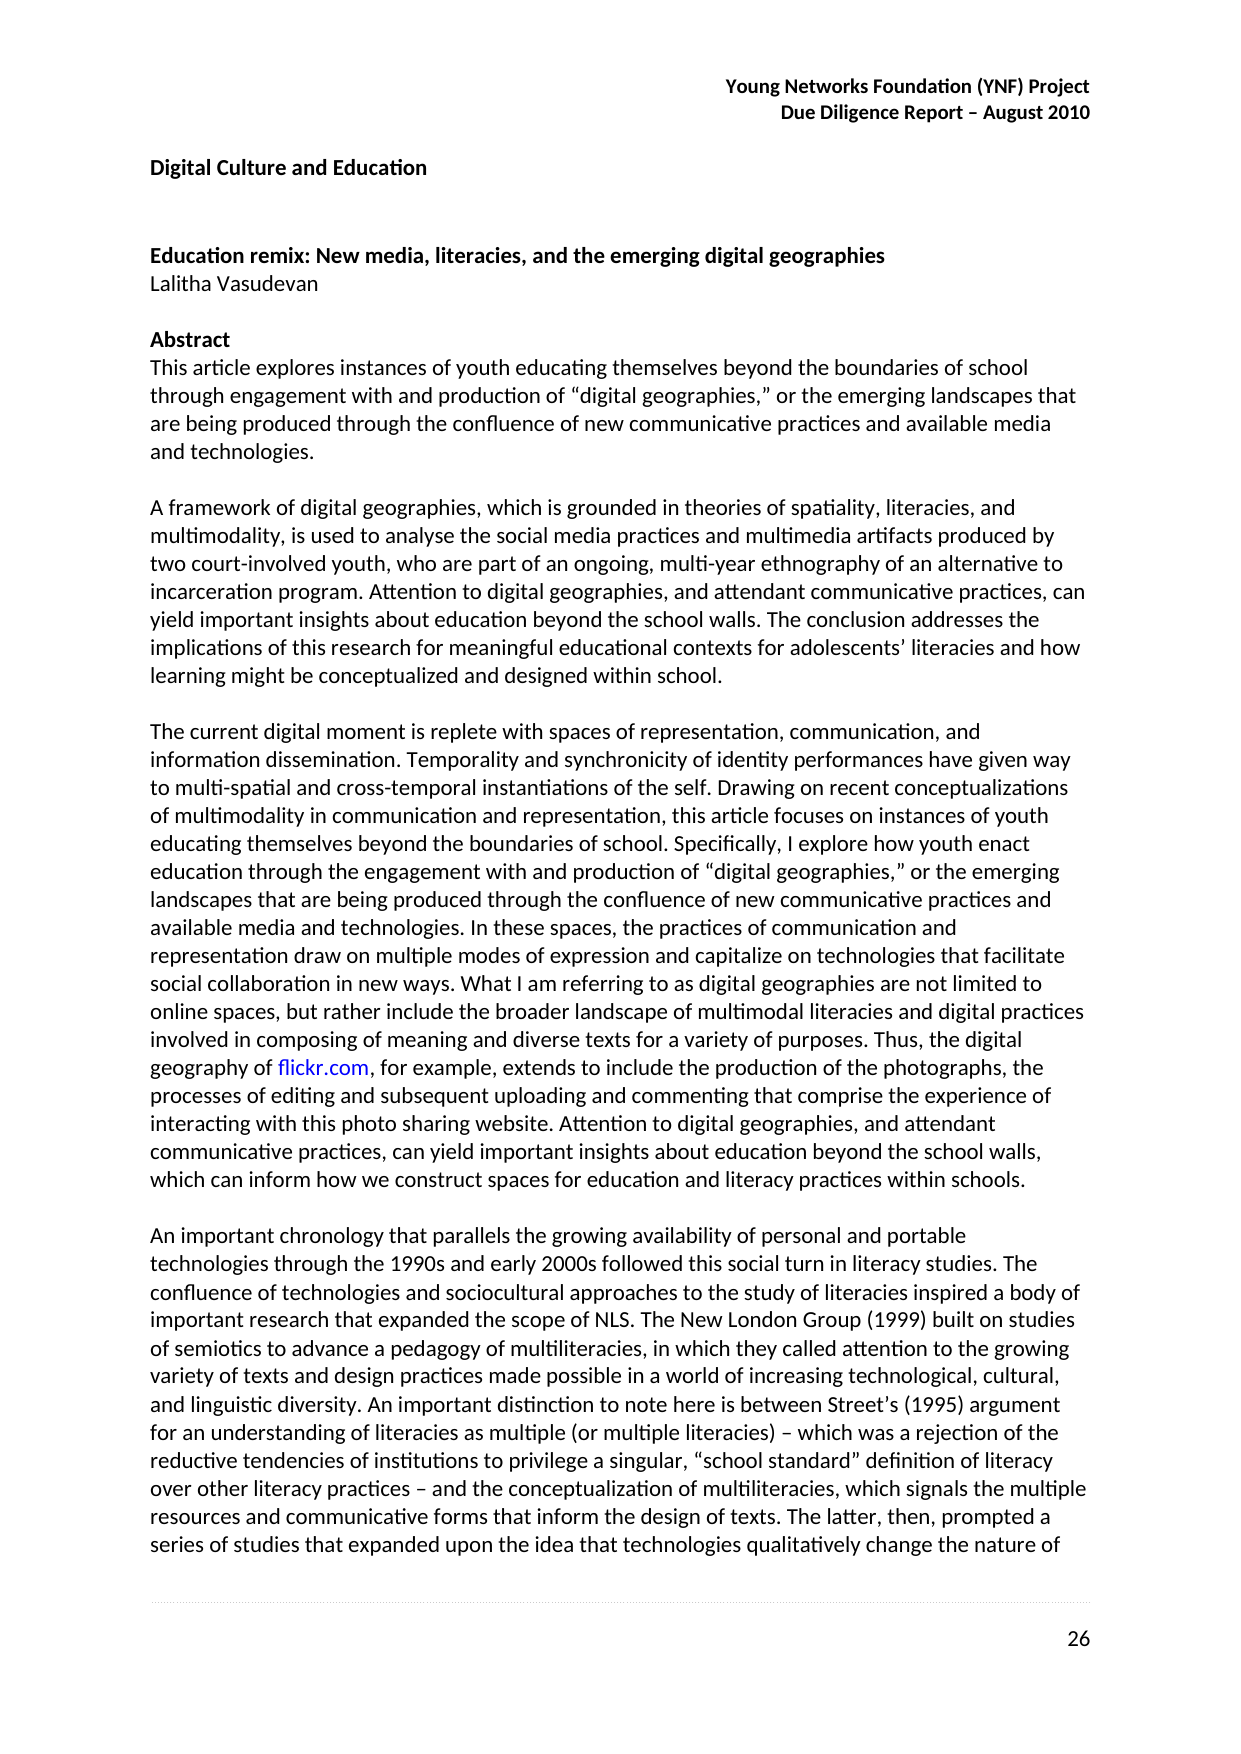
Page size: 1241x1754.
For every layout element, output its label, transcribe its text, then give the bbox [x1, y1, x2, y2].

text This article explores instances of youth educating themselves beyond the boundaries of school through engagement with and production of “digital geographies,” or the emerging landscapes that are being produced through the confluence of new communicative practices and available media and technologies. [150, 353, 1090, 465]
text Lalitha Vasudevan [150, 269, 1090, 297]
text Education remix: New media, literacies, and the emerging digital geographies [150, 241, 1090, 269]
text A framework of digital geographies, which is grounded in theories of spatiality, literacies, and multimodality, is used to analyse the social media practices and multimedia artifacts produced by two court-involved youth, who are part of an ongoing, multi-year ethnography of an alternative to incarceration program. Attention to digital geographies, and attendant communicative practices, can yield important insights about education beyond the school walls. The conclusion addresses the implications of this research for meaningful educational contexts for adolescents’ literacies and how learning might be conceptualized and designed within school. [150, 493, 1090, 689]
subtitle Digital Culture and Education [150, 153, 1090, 181]
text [150, 1222, 1090, 1603]
text The current digital moment is replete with spaces of representation, communication, and information dissemination. Temporality and synchronicity of identity performances have given way to multi-spatial and cross-temporal instantiations of the self. Drawing on recent conceptualizations of multimodality in communication and representation, this article focuses on instances of youth educating themselves beyond the boundaries of school. Specifically, I explore how youth enact education through the engagement with and production of “digital geographies,” or the emerging landscapes that are being produced through the confluence of new communicative practices and available media and technologies. In these spaces, the practices of communication and representation draw on multiple modes of expression and capitalize on technologies that facilitate social collaboration in new ways. What I am referring to as digital geographies are not limited to online spaces, but rather include the broader landscape of multimodal literacies and digital practices involved in composing of meaning and diverse texts for a variety of purposes. Thus, the digital geography of flickr.com, for example, extends to include the production of the photographs, the processes of editing and subsequent uploading and commenting that comprise the experience of interacting with this photo sharing website. Attention to digital geographies, and attendant communicative practices, can yield important insights about education beyond the school walls, which can inform how we construct spaces for education and literacy practices within schools. [150, 717, 1090, 1193]
text Abstract [150, 325, 1090, 353]
